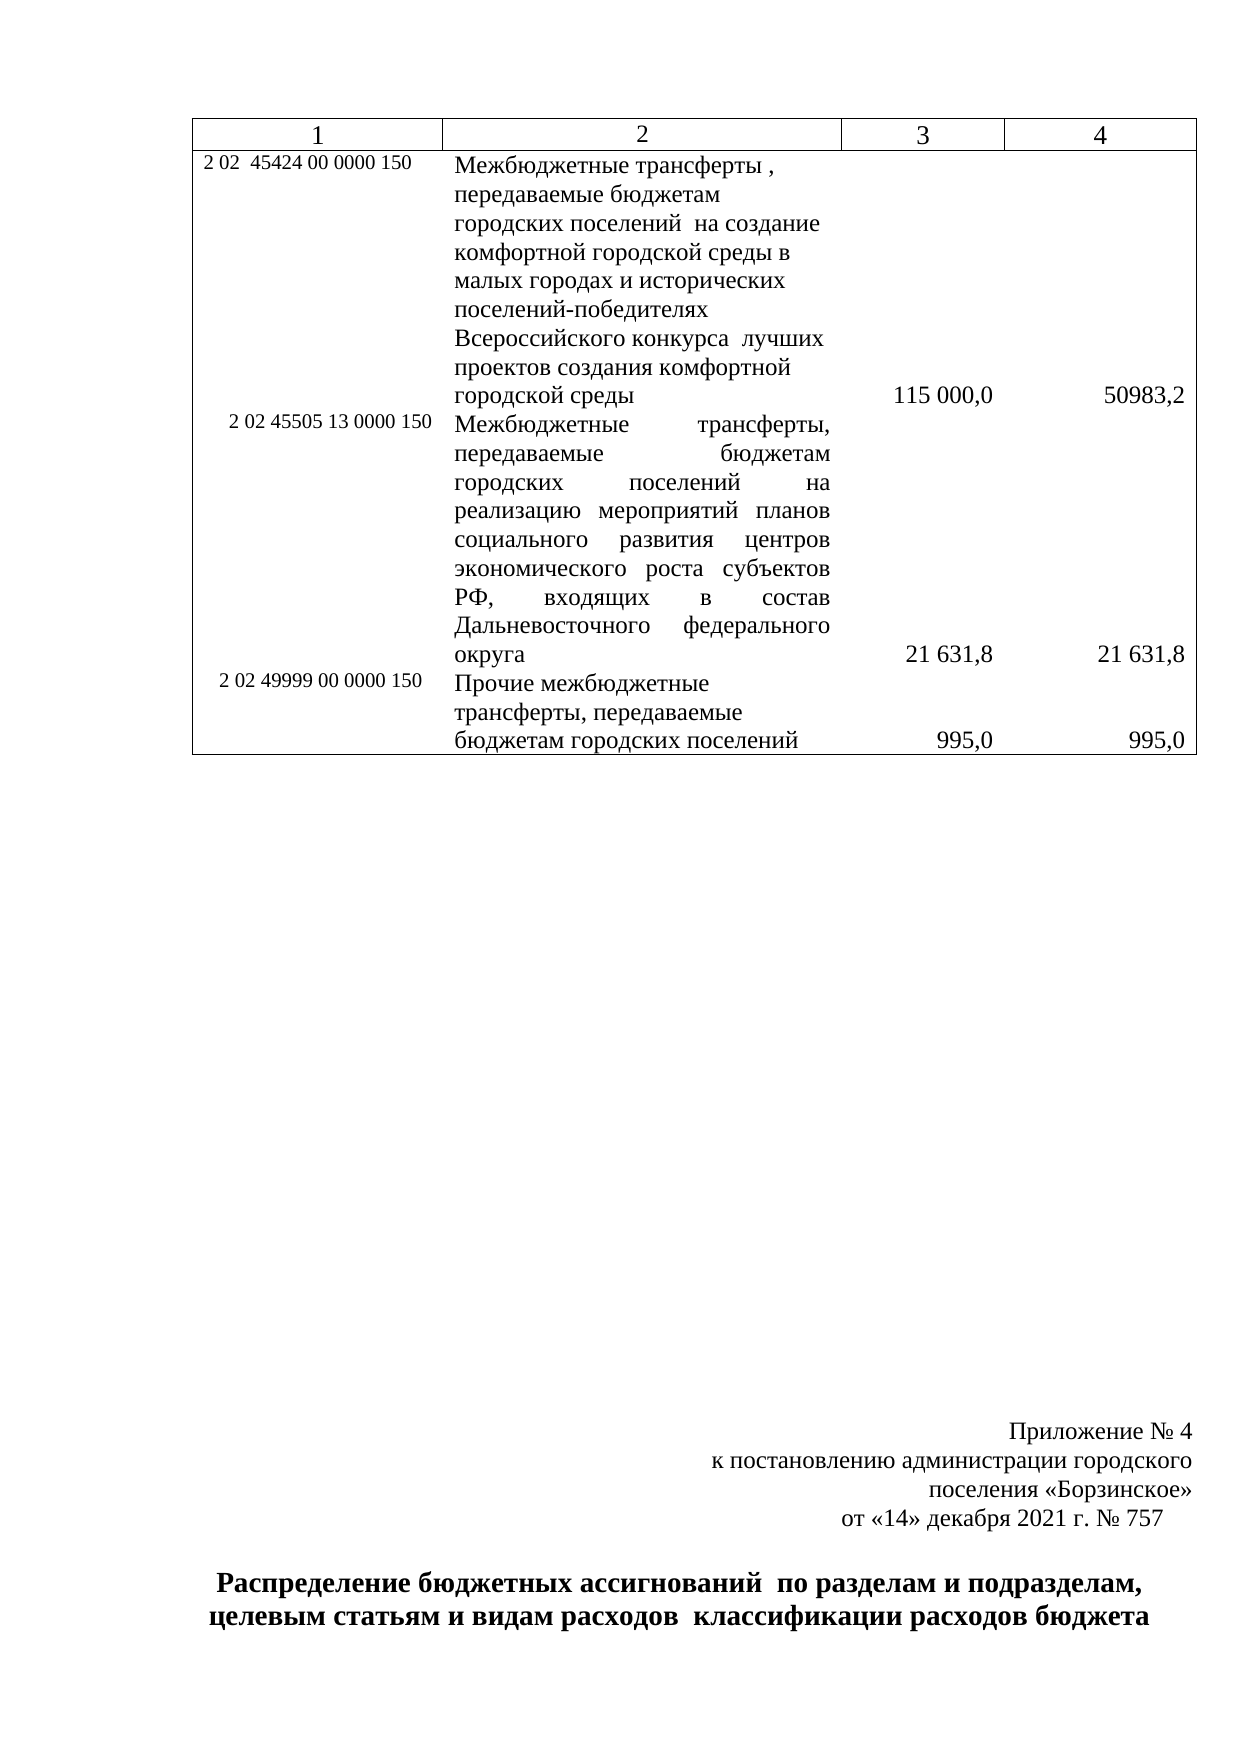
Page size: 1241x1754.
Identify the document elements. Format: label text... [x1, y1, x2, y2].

table_cell 995,0 [1004, 668, 1196, 754]
table_cell 50983,2 [1004, 151, 1196, 409]
title к постановлению администрации городского [177, 1445, 1192, 1474]
table_cell Межбюджетные трансферты, передаваемые бюджетам городских поселений на реализацию мероприятий планов социального развития центров экономического роста субъектов РФ, входящих в состав Дальневосточного федерального округа [443, 409, 842, 668]
table_cell 2 02 45505 13 0000 150 [193, 409, 443, 668]
table_cell Прочие межбюджетные трансферты, передаваемые бюджетам городских поселений [443, 668, 842, 754]
table_cell 995,0 [842, 668, 1004, 754]
table_cell Межбюджетные трансферты , передаваемые бюджетам городских поселений на создание комфортной городской среды в малых городах и исторических поселений-победителях Всероссийского конкурса лучших проектов создания комфортной городской среды [443, 151, 842, 409]
table_header 2 [443, 119, 841, 150]
table_cell 21 631,8 [842, 409, 1004, 668]
table_header 3 [842, 119, 1004, 150]
text Распределение бюджетных ассигнований по разделам и подразделам, целевым статьям и видам расходов классификации расходов бюджета [177, 1565, 1181, 1632]
title поселения «Борзинское» [177, 1474, 1192, 1503]
title Приложение № 4 [177, 1416, 1192, 1445]
table_header 1 [193, 119, 442, 150]
table_cell 115 000,0 [842, 151, 1004, 409]
table_cell 21 631,8 [1004, 409, 1196, 668]
table_cell 2 02 49999 00 0000 150 [193, 668, 443, 754]
text от «14» декабря 2021 г. № 757 [693, 1503, 1181, 1531]
table_header 4 [1005, 119, 1196, 150]
table_cell 2 02 45424 00 0000 150 [193, 151, 443, 409]
